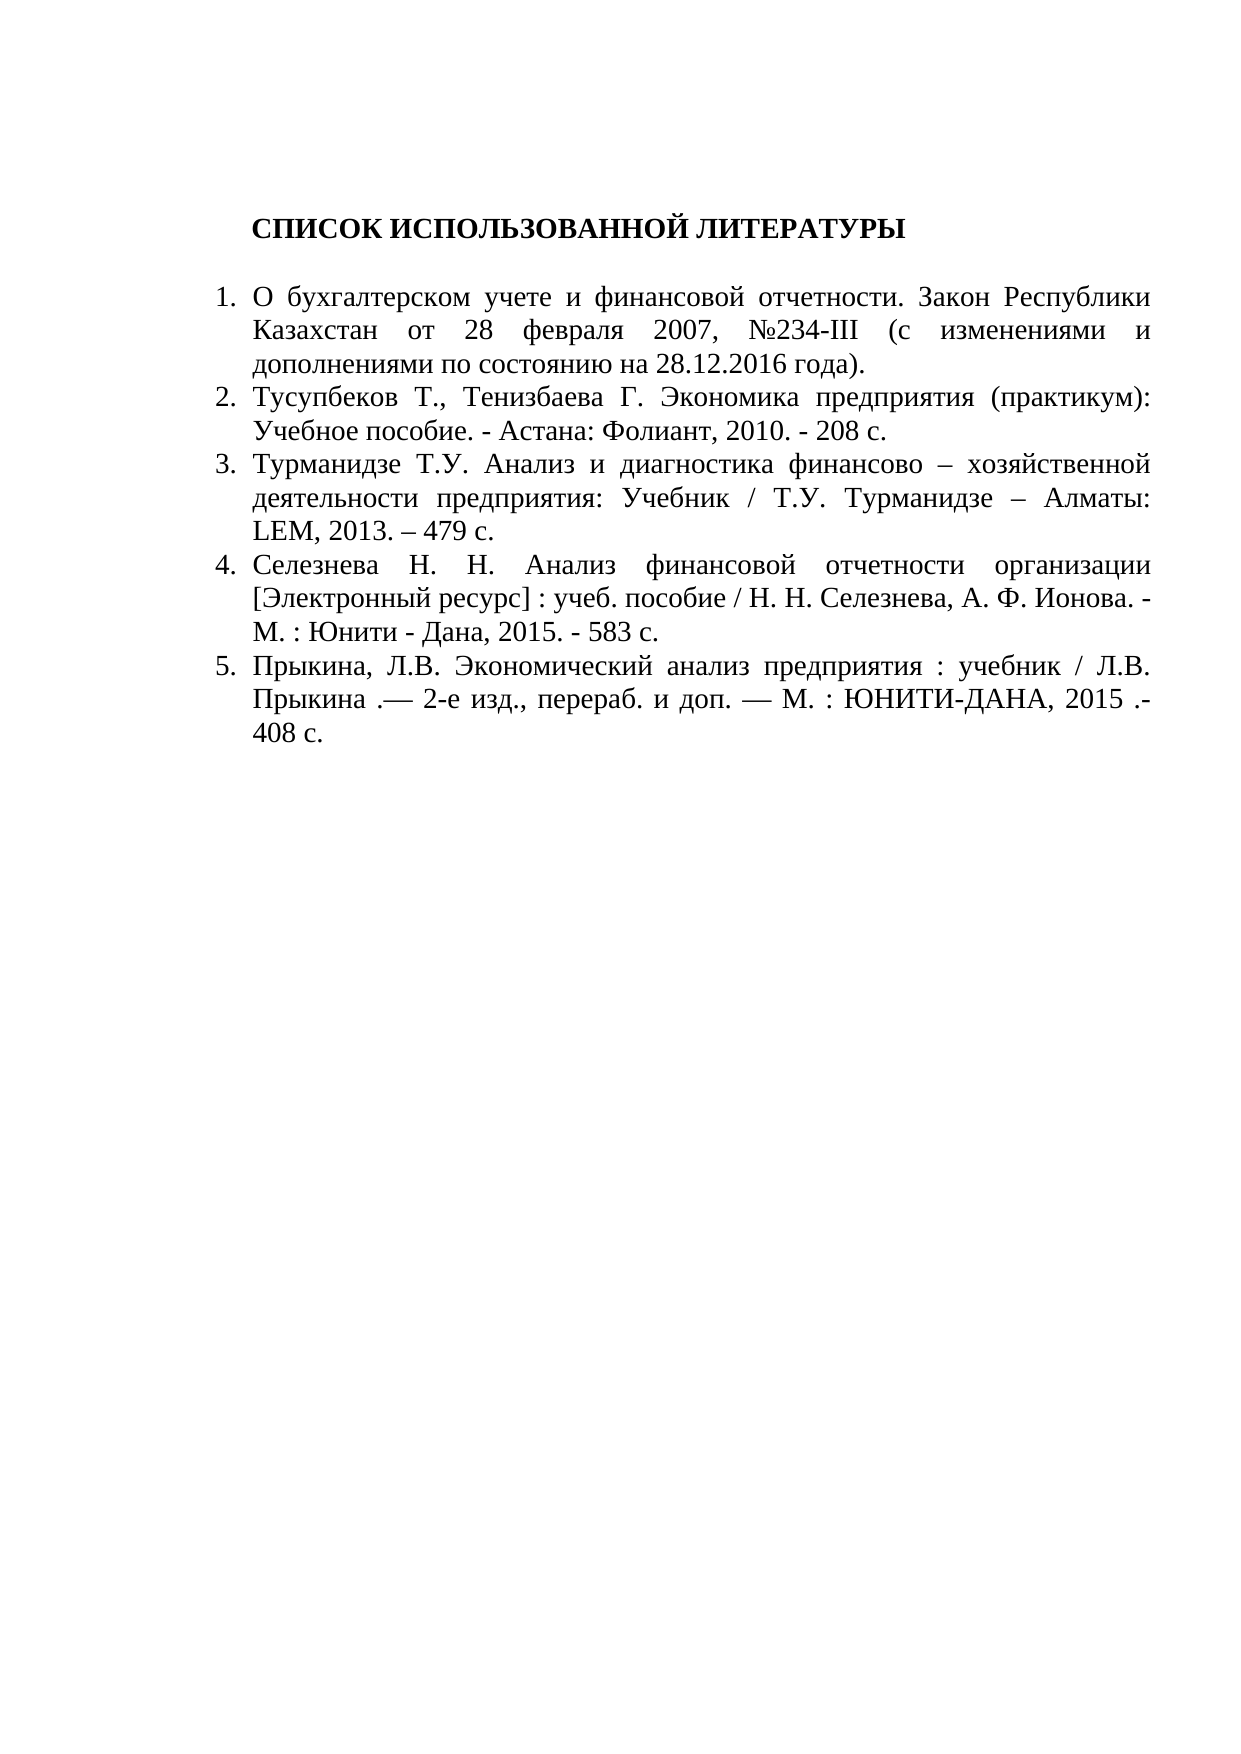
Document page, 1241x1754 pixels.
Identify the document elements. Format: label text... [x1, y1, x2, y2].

list Тусупбеков Т., Тенизбаева Г. Экономика предприятия (практикум): Учебное пособие. - Астана: Фолиант, 2010. - 208 с. [215, 379, 1152, 446]
list О бухгалтерском учете и финансовой отчетности. Закон Республики Казахстан от 28 февраля 2007, №234-III (с изменениями и дополнениями по состоянию на 28.12.2016 года). [215, 279, 1152, 379]
list Прыкина, Л.В. Экономический анализ предприятия : учебник / Л.В. Прыкина .— 2-е изд., перераб. и доп. — М. : ЮНИТИ-ДАНА, 2015 .- 408 с. [215, 648, 1152, 748]
text СПИСОК ИСПОЛЬЗОВАННОЙ ЛИТЕРАТУРЫ [177, 212, 1152, 245]
list Турманидзе Т.У. Анализ и диагностика финансово – хозяйственной деятельности предприятия: Учебник / Т.У. Турманидзе – Алматы: LEM, 2013. – 479 с. [215, 446, 1152, 547]
list Селезнева Н. Н. Анализ финансовой отчетности организации [Электронный ресурс] : учеб. пособие / Н. Н. Селезнева, А. Ф. Ионова. - М. : Юнити - Дана, 2015. - 583 с. [215, 547, 1152, 648]
